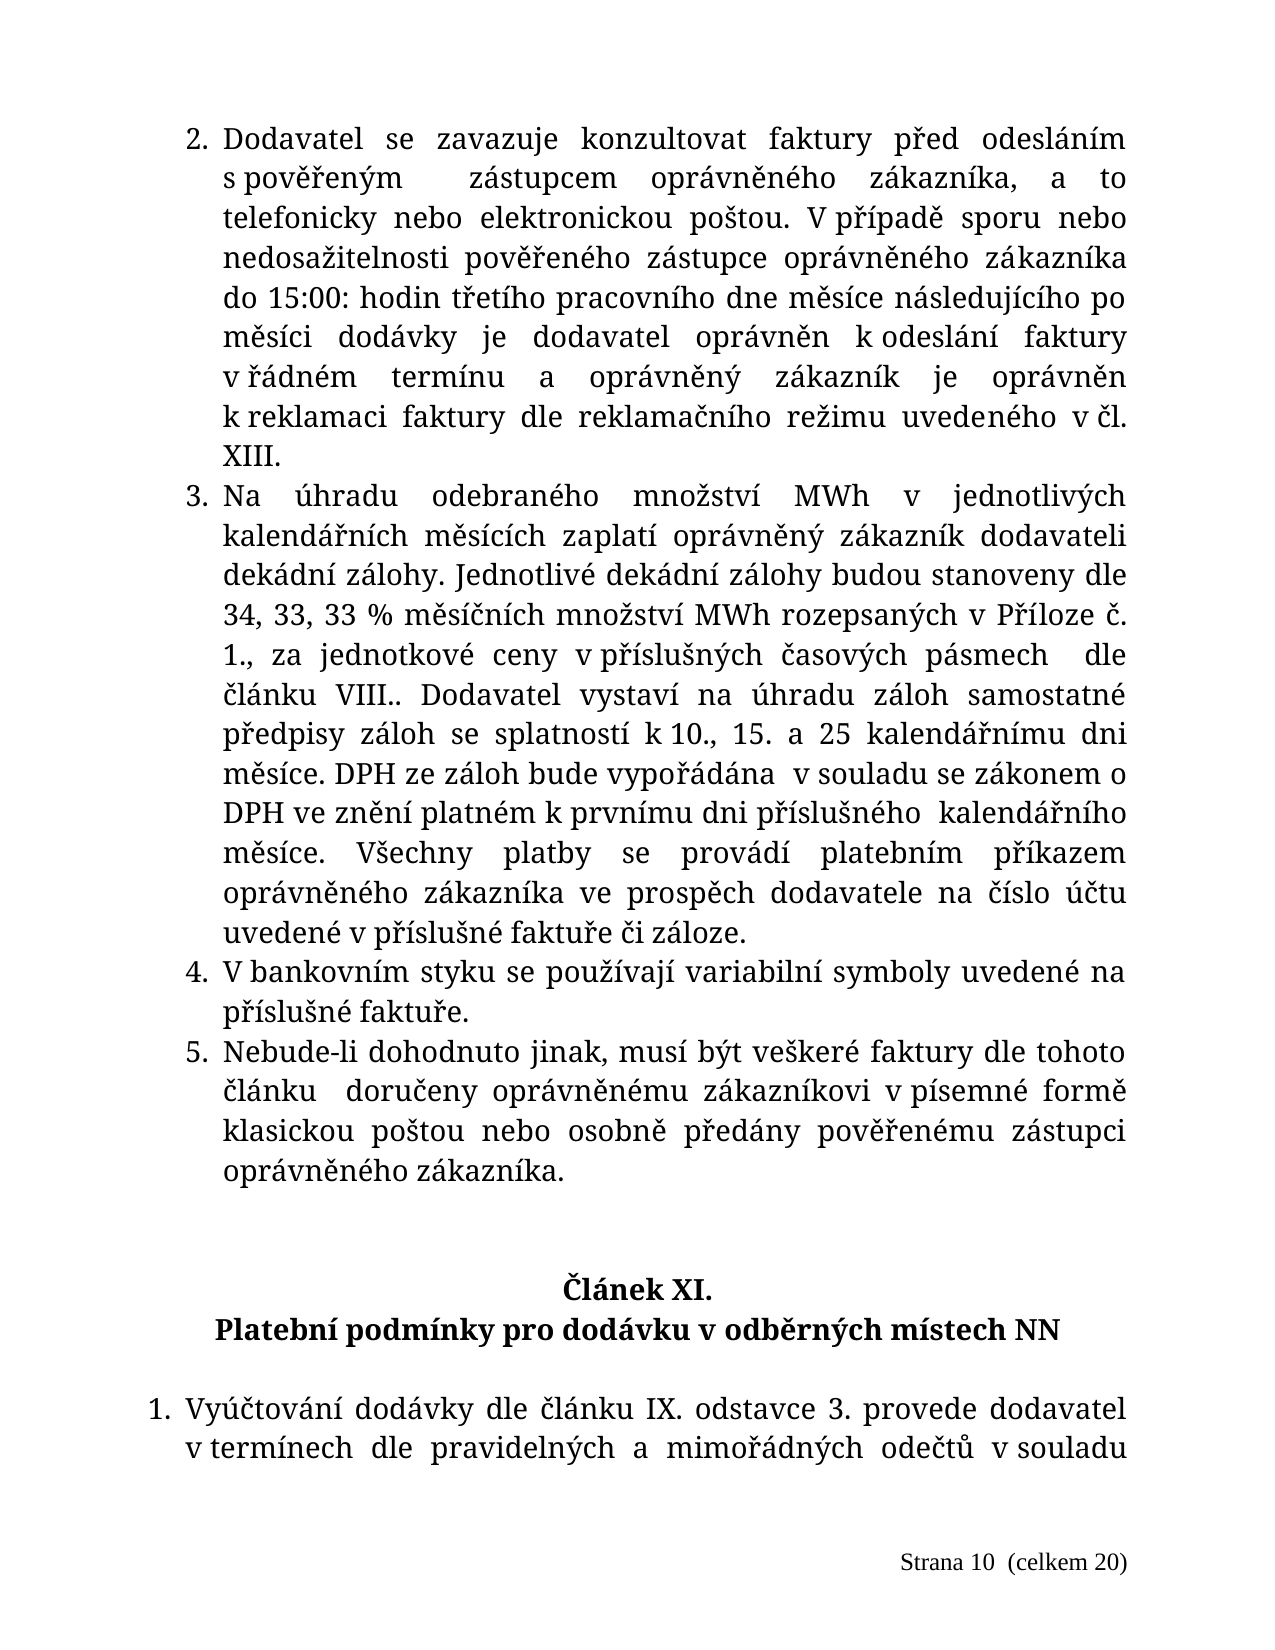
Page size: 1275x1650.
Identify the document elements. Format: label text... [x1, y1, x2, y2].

text Platební podmínky pro dodávku v odběrných místech NN [148, 1309, 1127, 1348]
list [148, 1388, 1127, 1467]
subtitle Článek XI. [148, 1269, 1127, 1309]
list Na úhradu odebraného množství MWh v jednotlivých kalendářních měsících zaplatí oprávněný zákazník dodavateli dekádní zálohy. Jednotlivé dekádní zálohy budou stanoveny dle 34, 33, 33 % měsíčních množství MWh rozepsaných v Příloze č. 1., za jednotkové ceny v příslušných časových pásmech dle článku VIII.. Dodavatel vystaví na úhradu záloh samostatné předpisy záloh se splatností k 10., 15. a 25 kalendářnímu dni měsíce. DPH ze záloh bude vypořádána v souladu se zákonem o DPH ve znění platném k prvnímu dni příslušného kalendářního měsíce. Všechny platby se provádí platebním příkazem oprávněného zákazníka ve prospěch dodavatele na číslo účtu uvedené v příslušné faktuře či záloze. [185, 475, 1127, 952]
list Dodavatel se zavazuje konzultovat faktury před odesláním s pověřeným zástupcem oprávněného zákazníka, a to telefonicky nebo elektronickou poštou. V případě sporu nebo nedosažitelnosti pověřeného zástupce oprávněného zákazníka do 15:00: hodin třetího pracovního dne měsíce následujícího po měsíci dodávky je dodavatel oprávněn k odeslání faktury v řádném termínu a oprávněný zákazník je oprávněn k reklamaci faktury dle reklamačního režimu uvedeného v čl. XIII. [185, 118, 1127, 475]
list V bankovním styku se používají variabilní symboly uvedené na příslušné faktuře. [185, 952, 1127, 1031]
list Nebude-li dohodnuto jinak, musí být veškeré faktury dle tohoto článku doručeny oprávněnému zákazníkovi v písemné formě klasickou poštou nebo osobně předány pověřenému zástupci oprávněného zákazníka. [185, 1031, 1127, 1190]
